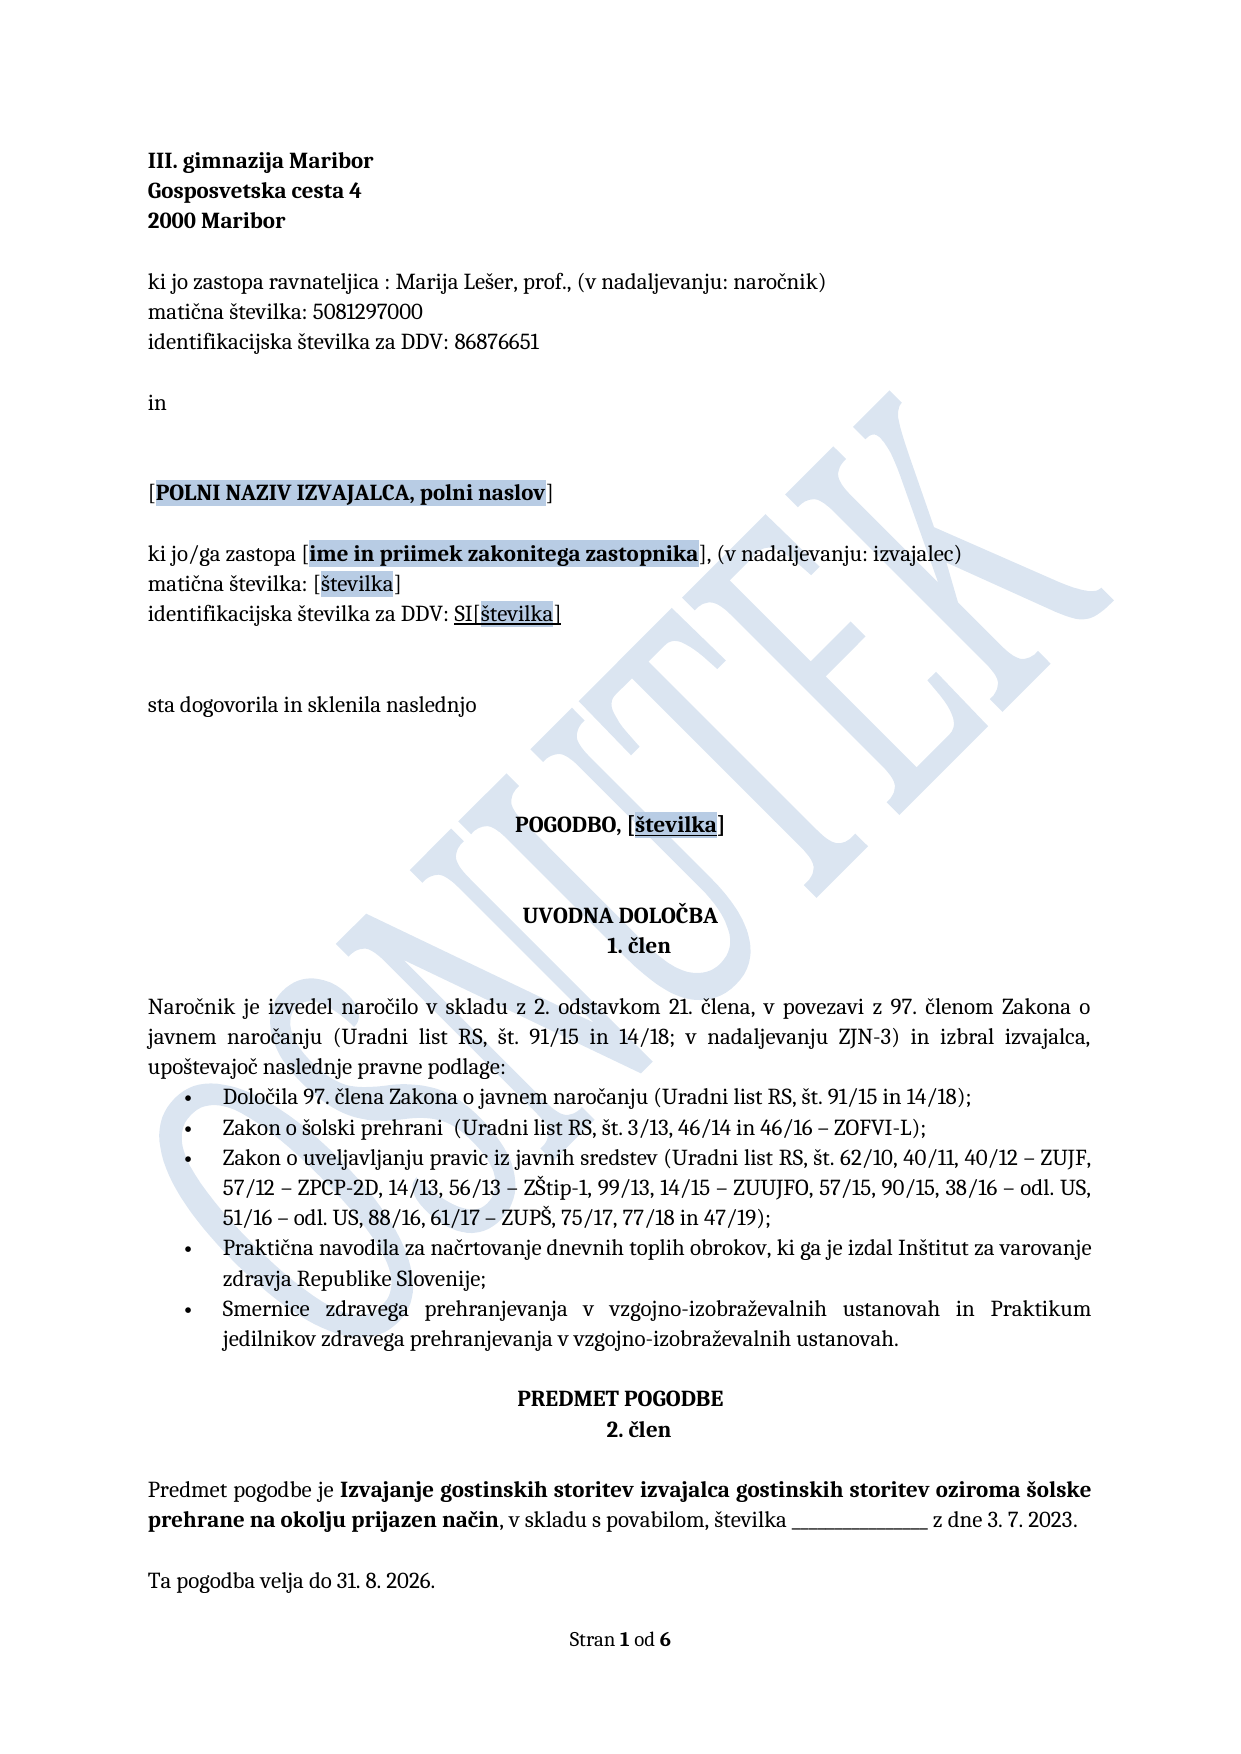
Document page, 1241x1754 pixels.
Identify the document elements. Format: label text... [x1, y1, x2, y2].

text identifikacijska številka za DDV: 86876651 [148, 329, 1093, 355]
text identifikacijska številka za DDV: SI[številka] [148, 601, 481, 627]
text matična številka: [številka] [148, 571, 321, 597]
text [POLNI NAZIV IZVAJALCA, polni naslov] [546, 480, 1093, 506]
text III. gimnazija Maribor [148, 148, 1093, 174]
list Zakon o šolski prehrani (Uradni list RS, št. 3/13, 46/14 in 46/16 – ZOFVI-L); [185, 1114, 1093, 1141]
text Ta pogodba velja do 31. 8. 2026. [148, 1567, 1093, 1594]
text in [148, 389, 1093, 416]
list sta dogovorila in sklenila naslednjo [148, 691, 1093, 718]
text Gosposvetska cesta 4 [148, 178, 1093, 204]
text ki jo/ga zastopa [ime in priimek zakonitega zastopnika], (v nadaljevanju: izvajalec) [699, 540, 1093, 567]
text PREDMET POGODBE [148, 1386, 1093, 1412]
list člen [185, 933, 1093, 959]
text matična številka: [številka] [393, 571, 1093, 597]
text Naročnik je izvedel naročilo v skladu z 2. odstavkom 21. člena, v povezavi z 97. členom Zakona o javnem naročanju (Uradni list RS, št. 91/15 in 14/18; v nadaljevanju ZJN-3) in izbral izvajalca, upoštevajoč naslednje pravne podlage: [148, 993, 1093, 1080]
list Praktična navodila za načrtovanje dnevnih toplih obrokov, ki ga je izdal Inštitut za varovanje zdravja Republike Slovenije; [185, 1235, 1093, 1292]
list Smernice zdravega prehranjevanja v vzgojno-izobraževalnih ustanovah in Praktikum jedilnikov zdravega prehranjevanja v vzgojno-izobraževalnih ustanovah. [185, 1296, 1093, 1352]
list Določila 97. člena Zakona o javnem naročanju (Uradni list RS, št. 91/15 in 14/18); [185, 1084, 1093, 1110]
text identifikacijska številka za DDV: SI[številka] [553, 601, 1093, 627]
text matična številka: 5081297000 [148, 299, 1093, 325]
text UVODNA DOLOČBA [148, 903, 1093, 929]
list člen [185, 1416, 1093, 1443]
text Predmet pogodbe je Izvajanje gostinskih storitev izvajalca gostinskih storitev oziroma šolske prehrane na okolju prijazen način, v skladu s povabilom, številka ________________ z dne 3. 7. 2023. [148, 1477, 1093, 1533]
list POGODBO, [številka] [717, 812, 1093, 838]
list Zakon o uveljavljanju pravic iz javnih sredstev (Uradni list RS, št. 62/10, 40/11, 40/12 – ZUJF, 57/12 – ZPCP-2D, 14/13, 56/13 – ZŠtip-1, 99/13, 14/15 – ZUUJFO, 57/15, 90/15, 38/16 – odl. US, 51/16 – odl. US, 88/16, 61/17 – ZUPŠ, 75/17, 77/18 in 47/19); [185, 1144, 1093, 1231]
text 2000 Maribor [148, 208, 1093, 234]
list POGODBO, [številka] [148, 812, 635, 838]
text ki jo zastopa ravnateljica : Marija Lešer, prof., (v nadaljevanju: naročnik) [148, 268, 1093, 295]
